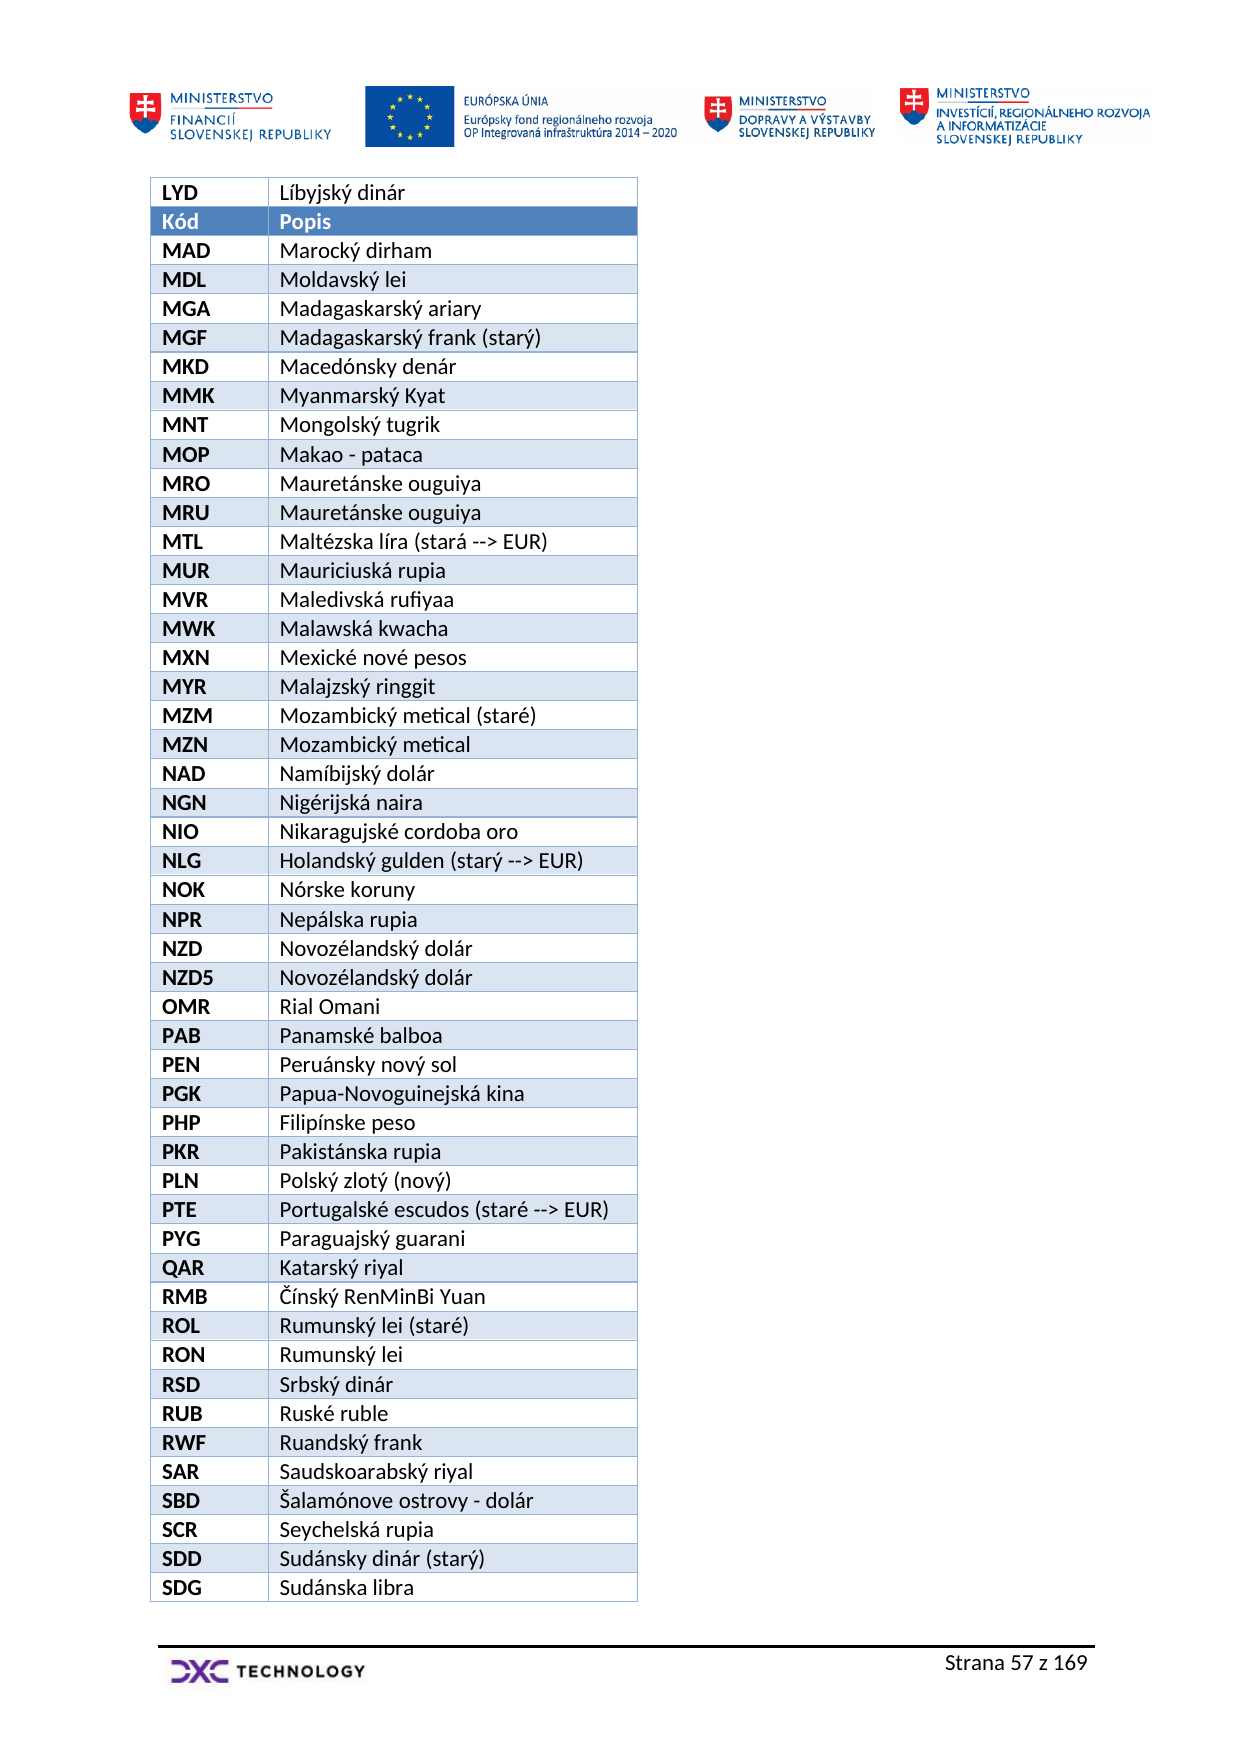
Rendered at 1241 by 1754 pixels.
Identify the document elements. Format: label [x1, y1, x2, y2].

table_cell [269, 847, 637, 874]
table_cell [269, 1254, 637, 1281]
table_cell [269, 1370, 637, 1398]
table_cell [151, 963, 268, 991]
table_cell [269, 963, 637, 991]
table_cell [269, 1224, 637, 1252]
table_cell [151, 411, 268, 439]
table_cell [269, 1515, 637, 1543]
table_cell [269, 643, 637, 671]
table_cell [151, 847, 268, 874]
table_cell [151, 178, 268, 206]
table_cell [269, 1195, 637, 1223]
picture [900, 88, 1150, 146]
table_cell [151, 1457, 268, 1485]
picture [129, 93, 331, 142]
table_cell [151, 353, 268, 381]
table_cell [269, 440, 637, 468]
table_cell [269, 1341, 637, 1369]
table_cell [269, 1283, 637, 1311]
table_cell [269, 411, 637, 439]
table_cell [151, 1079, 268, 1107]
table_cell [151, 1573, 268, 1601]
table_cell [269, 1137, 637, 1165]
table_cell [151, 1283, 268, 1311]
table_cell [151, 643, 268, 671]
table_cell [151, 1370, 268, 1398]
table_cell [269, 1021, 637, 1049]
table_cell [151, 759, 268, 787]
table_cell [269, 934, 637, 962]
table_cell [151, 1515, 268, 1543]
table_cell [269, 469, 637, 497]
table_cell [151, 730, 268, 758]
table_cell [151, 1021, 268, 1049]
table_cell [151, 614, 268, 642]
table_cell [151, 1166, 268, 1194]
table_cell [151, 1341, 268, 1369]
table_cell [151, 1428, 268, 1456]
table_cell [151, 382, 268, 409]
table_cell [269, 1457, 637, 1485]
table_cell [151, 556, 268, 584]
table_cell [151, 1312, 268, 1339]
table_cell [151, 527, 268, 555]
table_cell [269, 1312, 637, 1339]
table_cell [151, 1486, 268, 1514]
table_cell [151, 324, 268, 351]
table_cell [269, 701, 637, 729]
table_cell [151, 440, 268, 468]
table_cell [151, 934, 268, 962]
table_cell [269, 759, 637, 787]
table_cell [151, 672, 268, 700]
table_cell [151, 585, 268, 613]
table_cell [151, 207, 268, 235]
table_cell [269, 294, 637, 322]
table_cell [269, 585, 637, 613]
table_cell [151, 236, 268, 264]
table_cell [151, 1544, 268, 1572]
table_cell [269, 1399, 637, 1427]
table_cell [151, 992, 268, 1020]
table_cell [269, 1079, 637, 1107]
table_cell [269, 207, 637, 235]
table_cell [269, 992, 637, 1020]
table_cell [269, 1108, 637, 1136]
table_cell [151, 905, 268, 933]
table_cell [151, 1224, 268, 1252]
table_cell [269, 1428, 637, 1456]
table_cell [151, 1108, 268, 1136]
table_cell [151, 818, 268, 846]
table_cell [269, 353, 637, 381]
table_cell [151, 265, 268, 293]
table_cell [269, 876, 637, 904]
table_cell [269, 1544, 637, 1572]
picture [164, 1648, 381, 1697]
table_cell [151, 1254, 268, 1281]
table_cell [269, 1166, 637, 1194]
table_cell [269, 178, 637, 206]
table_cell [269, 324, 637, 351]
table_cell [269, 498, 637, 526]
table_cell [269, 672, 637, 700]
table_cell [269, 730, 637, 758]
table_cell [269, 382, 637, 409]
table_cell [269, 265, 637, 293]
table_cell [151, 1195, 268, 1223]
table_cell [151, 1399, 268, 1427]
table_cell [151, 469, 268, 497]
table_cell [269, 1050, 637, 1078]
picture [365, 86, 875, 147]
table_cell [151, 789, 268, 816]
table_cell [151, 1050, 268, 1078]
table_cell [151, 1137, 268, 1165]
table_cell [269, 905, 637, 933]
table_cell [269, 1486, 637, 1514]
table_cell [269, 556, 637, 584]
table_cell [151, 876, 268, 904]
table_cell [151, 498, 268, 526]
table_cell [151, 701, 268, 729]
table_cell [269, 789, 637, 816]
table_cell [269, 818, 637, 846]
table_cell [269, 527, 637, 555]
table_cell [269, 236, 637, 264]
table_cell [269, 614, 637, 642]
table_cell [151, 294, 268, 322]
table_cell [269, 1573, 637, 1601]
